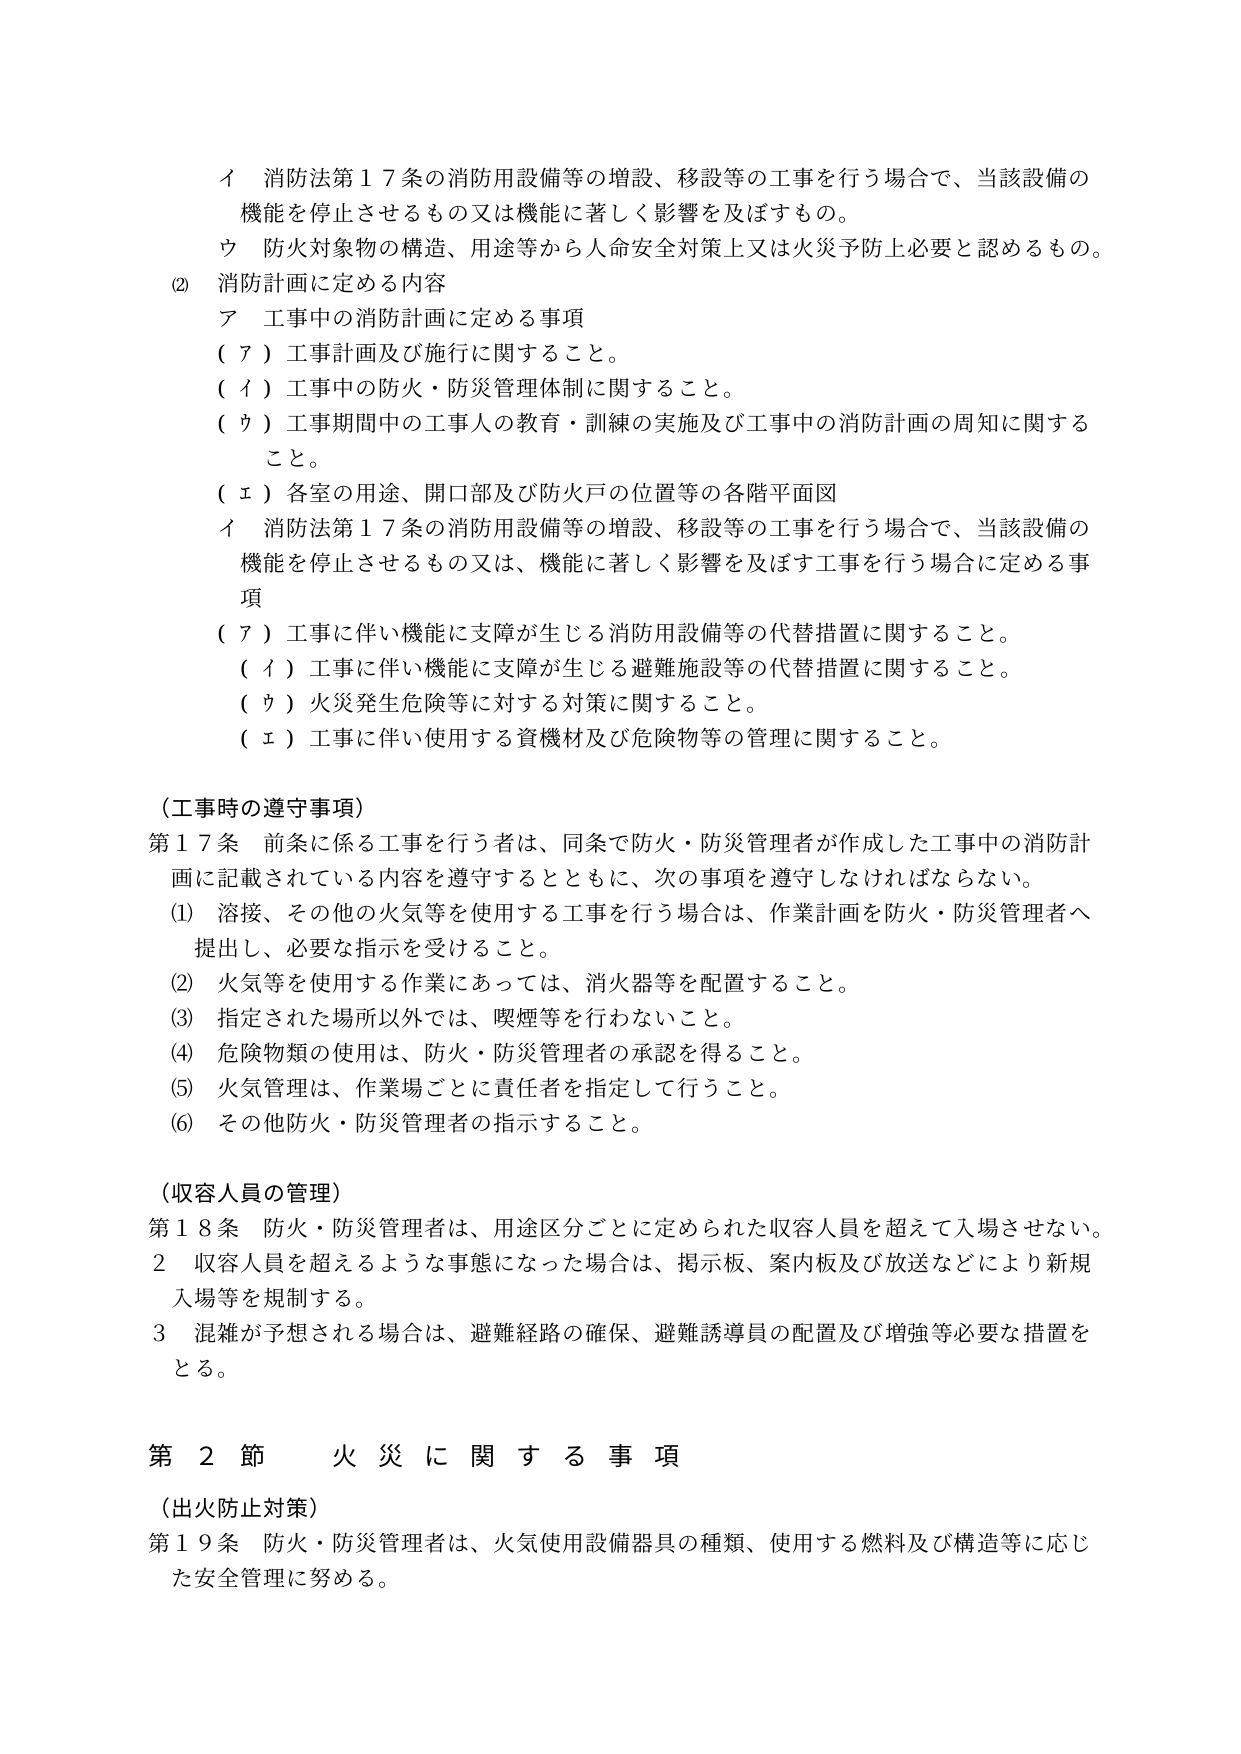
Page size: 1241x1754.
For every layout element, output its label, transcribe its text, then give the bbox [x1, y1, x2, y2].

text 第１９条 防火・防災管理者は、火気使用設備器具の種類、使用する燃料及び構造等に応じた安全管理に努める。 [148, 1524, 1092, 1594]
text ⑵ 消防計画に定める内容 [148, 264, 1092, 299]
text （収容人員の管理） [148, 1174, 1092, 1209]
text ⑵ 火気等を使用する作業にあっては、消火器等を配置すること。 [148, 964, 1092, 999]
text (ｳ) 火災発生危険等に対する対策に関すること。 [148, 684, 1092, 719]
text （工事時の遵守事項） [148, 789, 1092, 824]
text (ｲ) 工事に伴い機能に支障が生じる避難施設等の代替措置に関すること。 [148, 649, 1092, 684]
text (ｱ) 工事計画及び施行に関すること。 [148, 334, 1092, 369]
text 第１７条 前条に係る工事を行う者は、同条で防火・防災管理者が作成した工事中の消防計画に記載されている内容を遵守するとともに、次の事項を遵守しなければならない。 [148, 824, 1092, 894]
text ウ 防火対象物の構造、用途等から人命安全対策上又は火災予防上必要と認めるもの。 [201, 229, 1092, 264]
text ２ 収容人員を超えるような事態になった場合は、掲示板、案内板及び放送などにより新規入場等を規制する。 [148, 1244, 1092, 1314]
text ア 工事中の消防計画に定める事項 [174, 299, 1092, 334]
text 第１８条 防火・防災管理者は、用途区分ごとに定められた収容人員を超えて入場させない。 [148, 1209, 1092, 1244]
text (ｴ) 各室の用途、開口部及び防火戸の位置等の各階平面図 [148, 474, 1092, 509]
text 第２節 火災に関する事項 [148, 1419, 1092, 1489]
text イ 消防法第１７条の消防用設備等の増設、移設等の工事を行う場合で、当該設備の機能を停止させるもの又は、機能に著しく影響を及ぼす工事を行う場合に定める事項 [201, 509, 1092, 614]
text ⑴ 溶接、その他の火気等を使用する工事を行う場合は、作業計画を防火・防災管理者へ提出し、必要な指示を受けること。 [148, 894, 1092, 964]
text (ｳ) 工事期間中の工事人の教育・訓練の実施及び工事中の消防計画の周知に関すること。 [148, 404, 1092, 474]
text ３ 混雑が予想される場合は、避難経路の確保、避難誘導員の配置及び増強等必要な措置をとる。 [148, 1314, 1092, 1384]
text ⑹ その他防火・防災管理者の指示すること。 [148, 1104, 1092, 1139]
text ⑶ 指定された場所以外では、喫煙等を行わないこと。 [148, 999, 1092, 1034]
text (ｲ) 工事中の防火・防災管理体制に関すること。 [148, 369, 1092, 404]
text (ｴ) 工事に伴い使用する資機材及び危険物等の管理に関すること。 [148, 719, 1092, 754]
text （出火防止対策） [148, 1489, 1092, 1524]
text イ 消防法第１７条の消防用設備等の増設、移設等の工事を行う場合で、当該設備の機能を停止させるもの又は機能に著しく影響を及ぼすもの。 [201, 159, 1092, 229]
text (ｱ) 工事に伴い機能に支障が生じる消防用設備等の代替措置に関すること。 [148, 614, 1092, 649]
text ⑸ 火気管理は、作業場ごとに責任者を指定して行うこと。 [148, 1069, 1092, 1104]
text ⑷ 危険物類の使用は、防火・防災管理者の承認を得ること。 [148, 1034, 1092, 1069]
